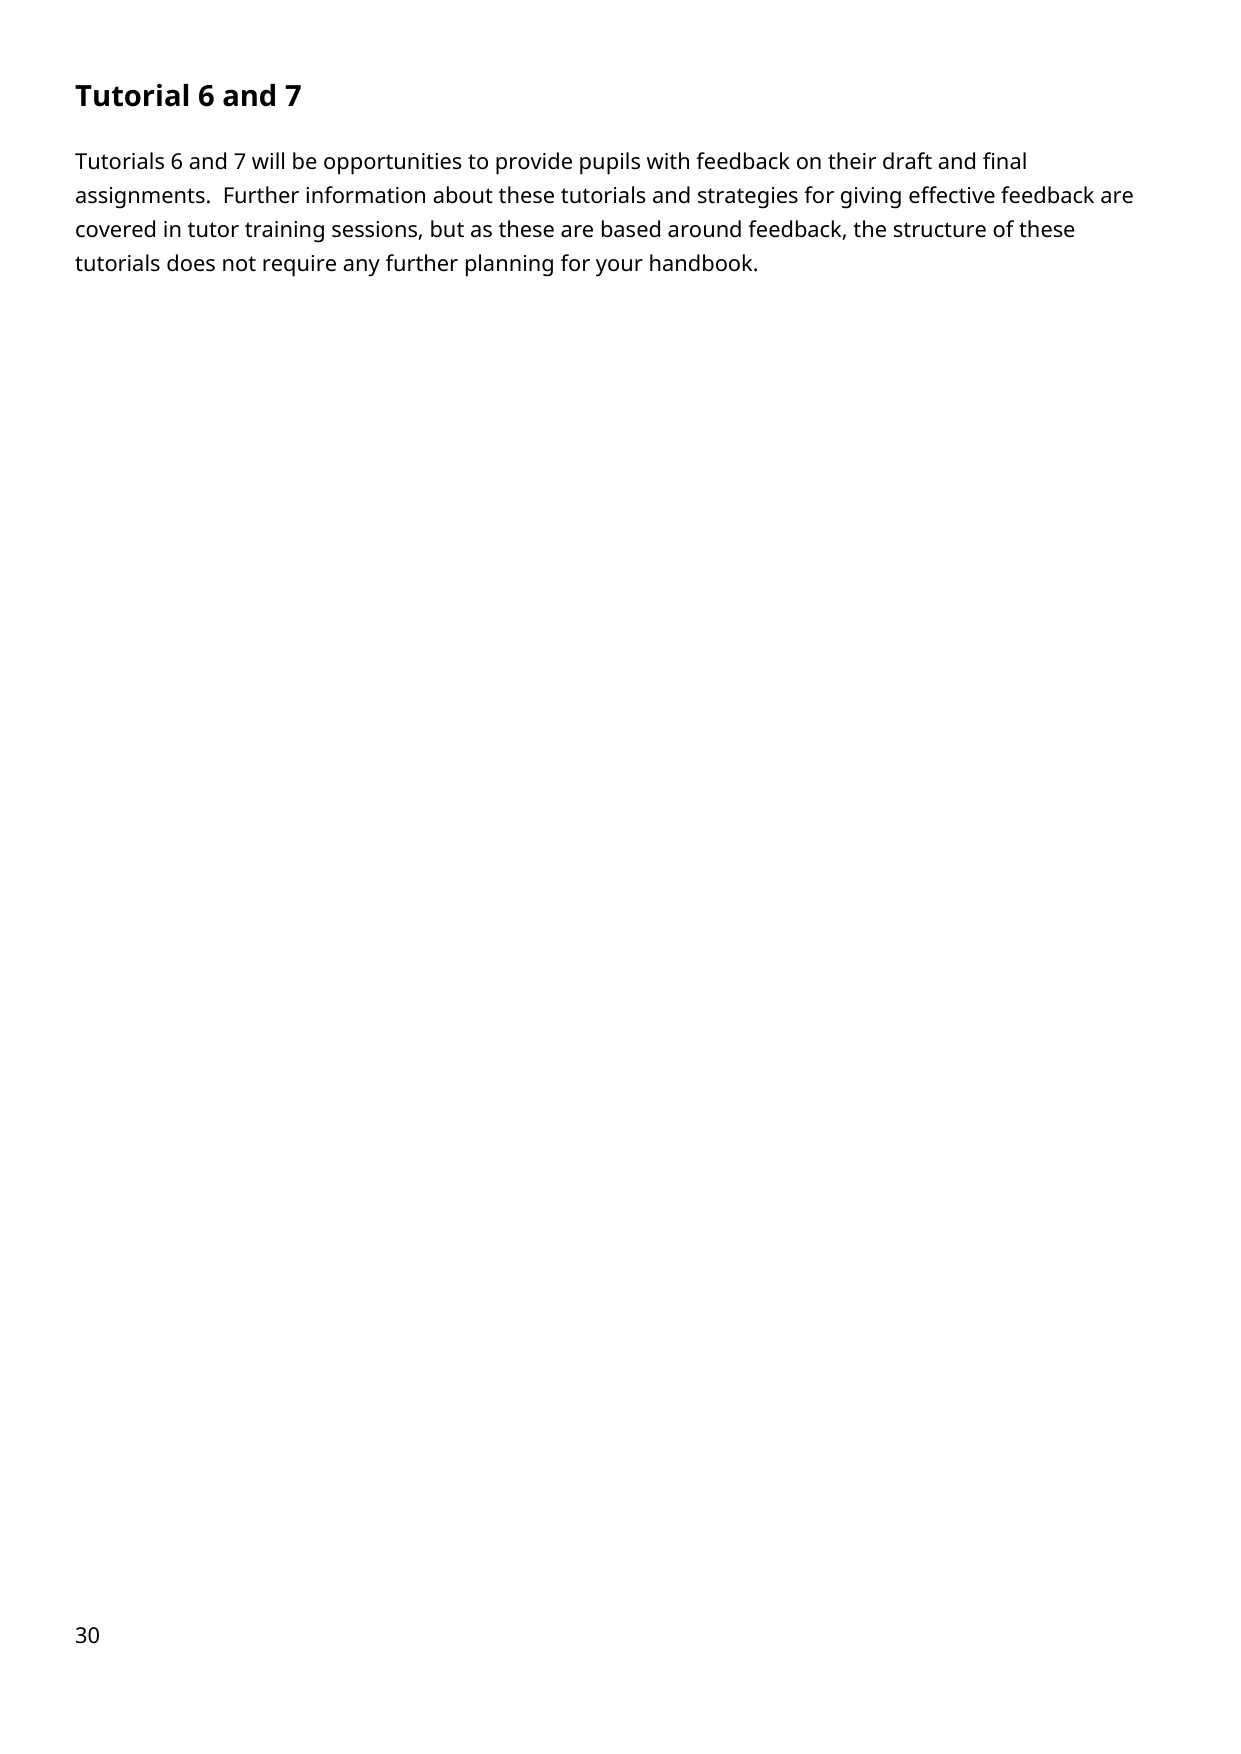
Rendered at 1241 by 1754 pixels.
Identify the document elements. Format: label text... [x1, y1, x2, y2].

text Tutorials 6 and 7 will be opportunities to provide pupils with feedback on their draft and final assignments. Further information about these tutorials and strategies for giving effective feedback are covered in tutor training sessions, but as these are based around feedback, the structure of these tutorials does not require any further planning for your handbook. [75, 146, 1165, 278]
subtitle Tutorial 6 and 7 [75, 75, 1165, 115]
